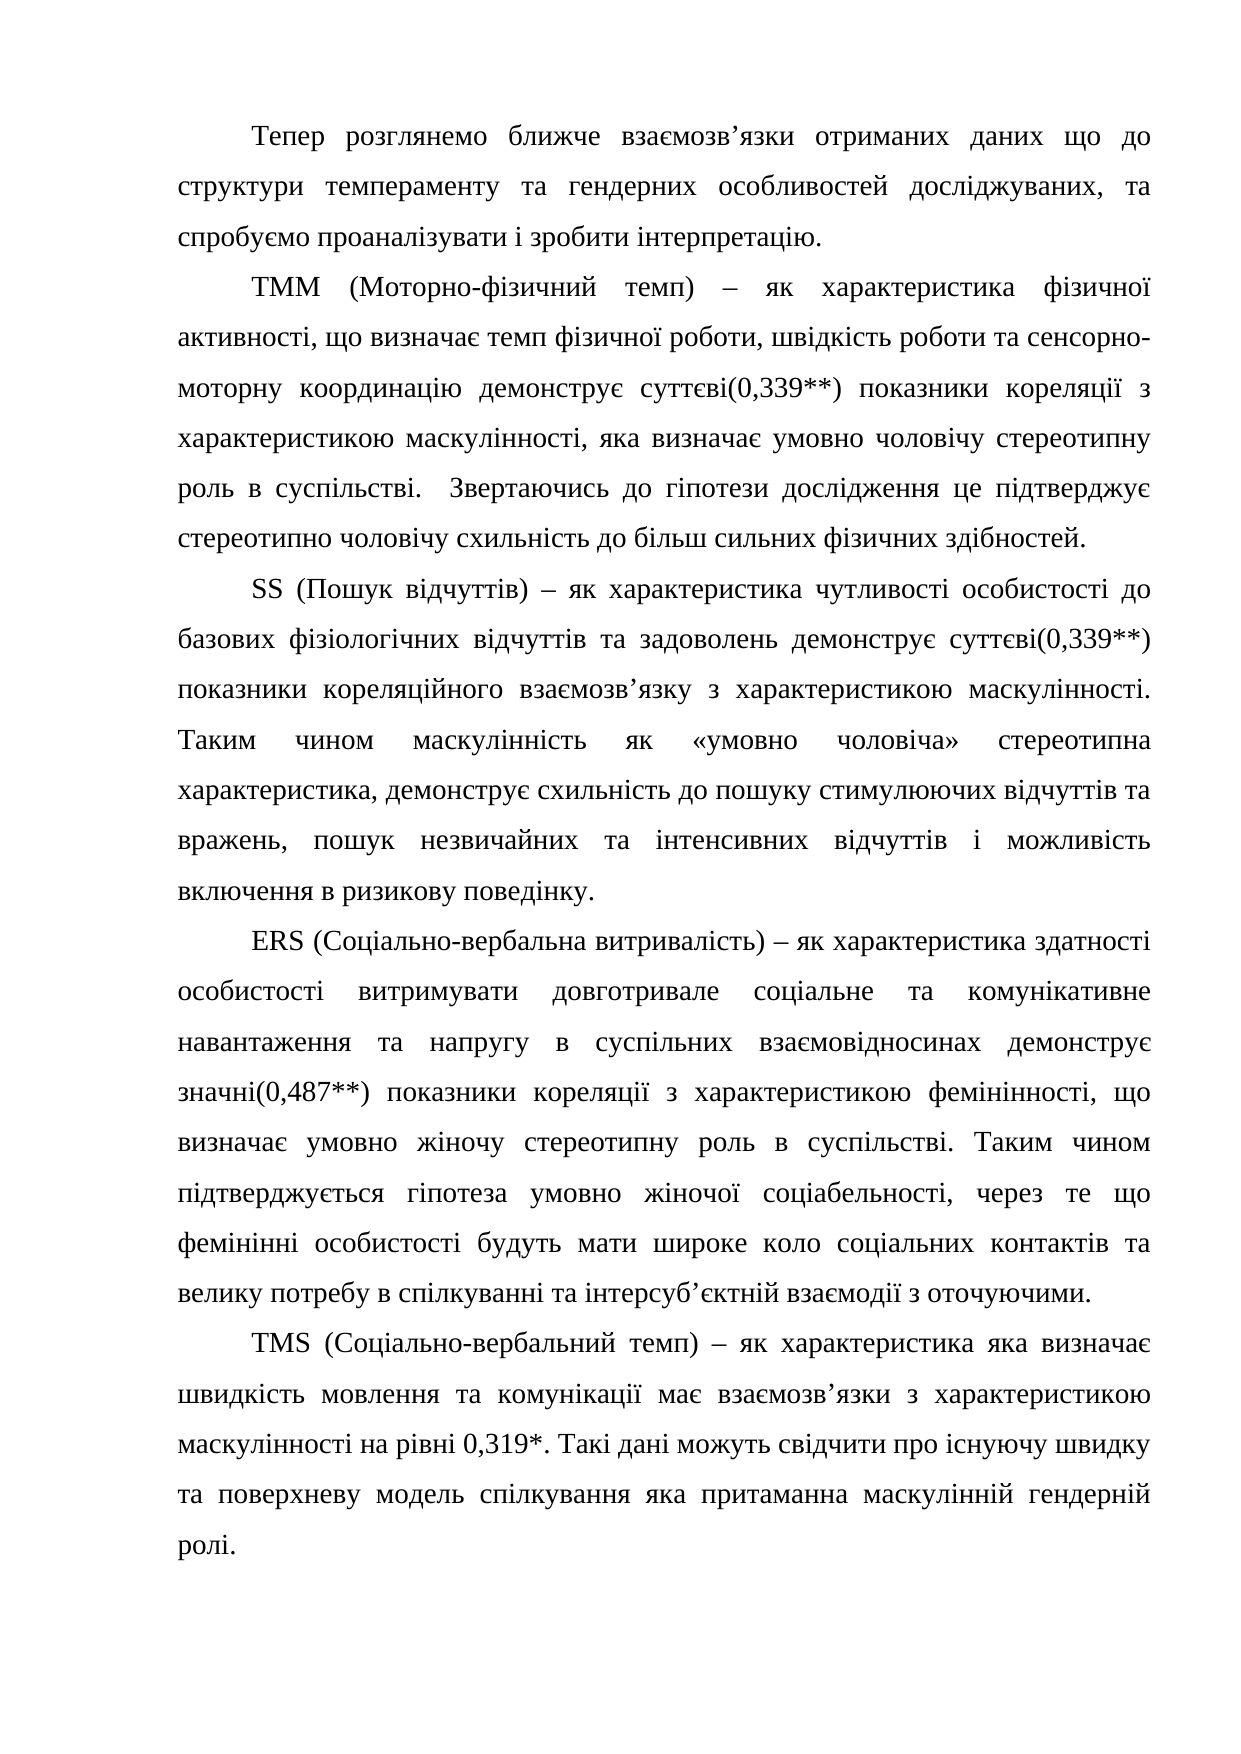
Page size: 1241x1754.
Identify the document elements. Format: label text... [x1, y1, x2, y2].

text TMS (Соціально-вербальний темп) – як характеристика яка визначає швидкість мовлення та комунікації має взаємозв’язки з характеристикою маскулінності на рівні 0,319*. Такі дані можуть свідчити про існуючу швидку та поверхневу модель спілкування яка притаманна маскулінній гендерній ролі. [177, 1326, 1152, 1560]
text ERS (Соціально-вербальна витривалість) – як характеристика здатності особистості витримувати довготривале соціальне та комунікативне навантаження та напругу в суспільних взаємовідносинах демонструє значні(0,487**) показники кореляції з характеристикою фемінінності, що визначає умовно жіночу стереотипну роль в суспільстві. Таким чином підтверджується гіпотеза умовно жіночої соціабельності, через те що фемінінні особистості будуть мати широке коло соціальних контактів та велику потребу в спілкуванні та інтерсуб’єктній взаємодії з оточуючими. [177, 923, 1152, 1309]
text SS (Пошук відчуттів) – як характеристика чутливості особистості до базових фізіологічних відчуттів та задоволень демонструє суттєві(0,339**) показники кореляційного взаємозв’язку з характеристикою маскулінності. Таким чином маскулінність як «умовно чоловіча» стереотипна характеристика, демонструє схильність до пошуку стимулюючих відчуттів та вражень, пошук незвичайних та інтенсивних відчуттів і можливість включення в ризикову поведінку. [177, 571, 1152, 906]
text TMM (Моторно-фізичний темп) – як характеристика фізичної активності, що визначає темп фізичної роботи, швідкість роботи та сенсорно-моторну координацію демонструє суттєві(0,339**) показники кореляції з характеристикою маскулінності, яка визначає умовно чоловічу стереотипну роль в суспільстві. Звертаючись до гіпотези дослідження це підтверджує стереотипно чоловічу схильність до більш сильних фізичних здібностей. [177, 269, 1152, 554]
text Тепер розглянемо ближче взаємозв’язки отриманих даних що до структури темпераменту та гендерних особливостей досліджуваних, та спробуємо проаналізувати і зробити інтерпретацію. [177, 118, 1152, 252]
